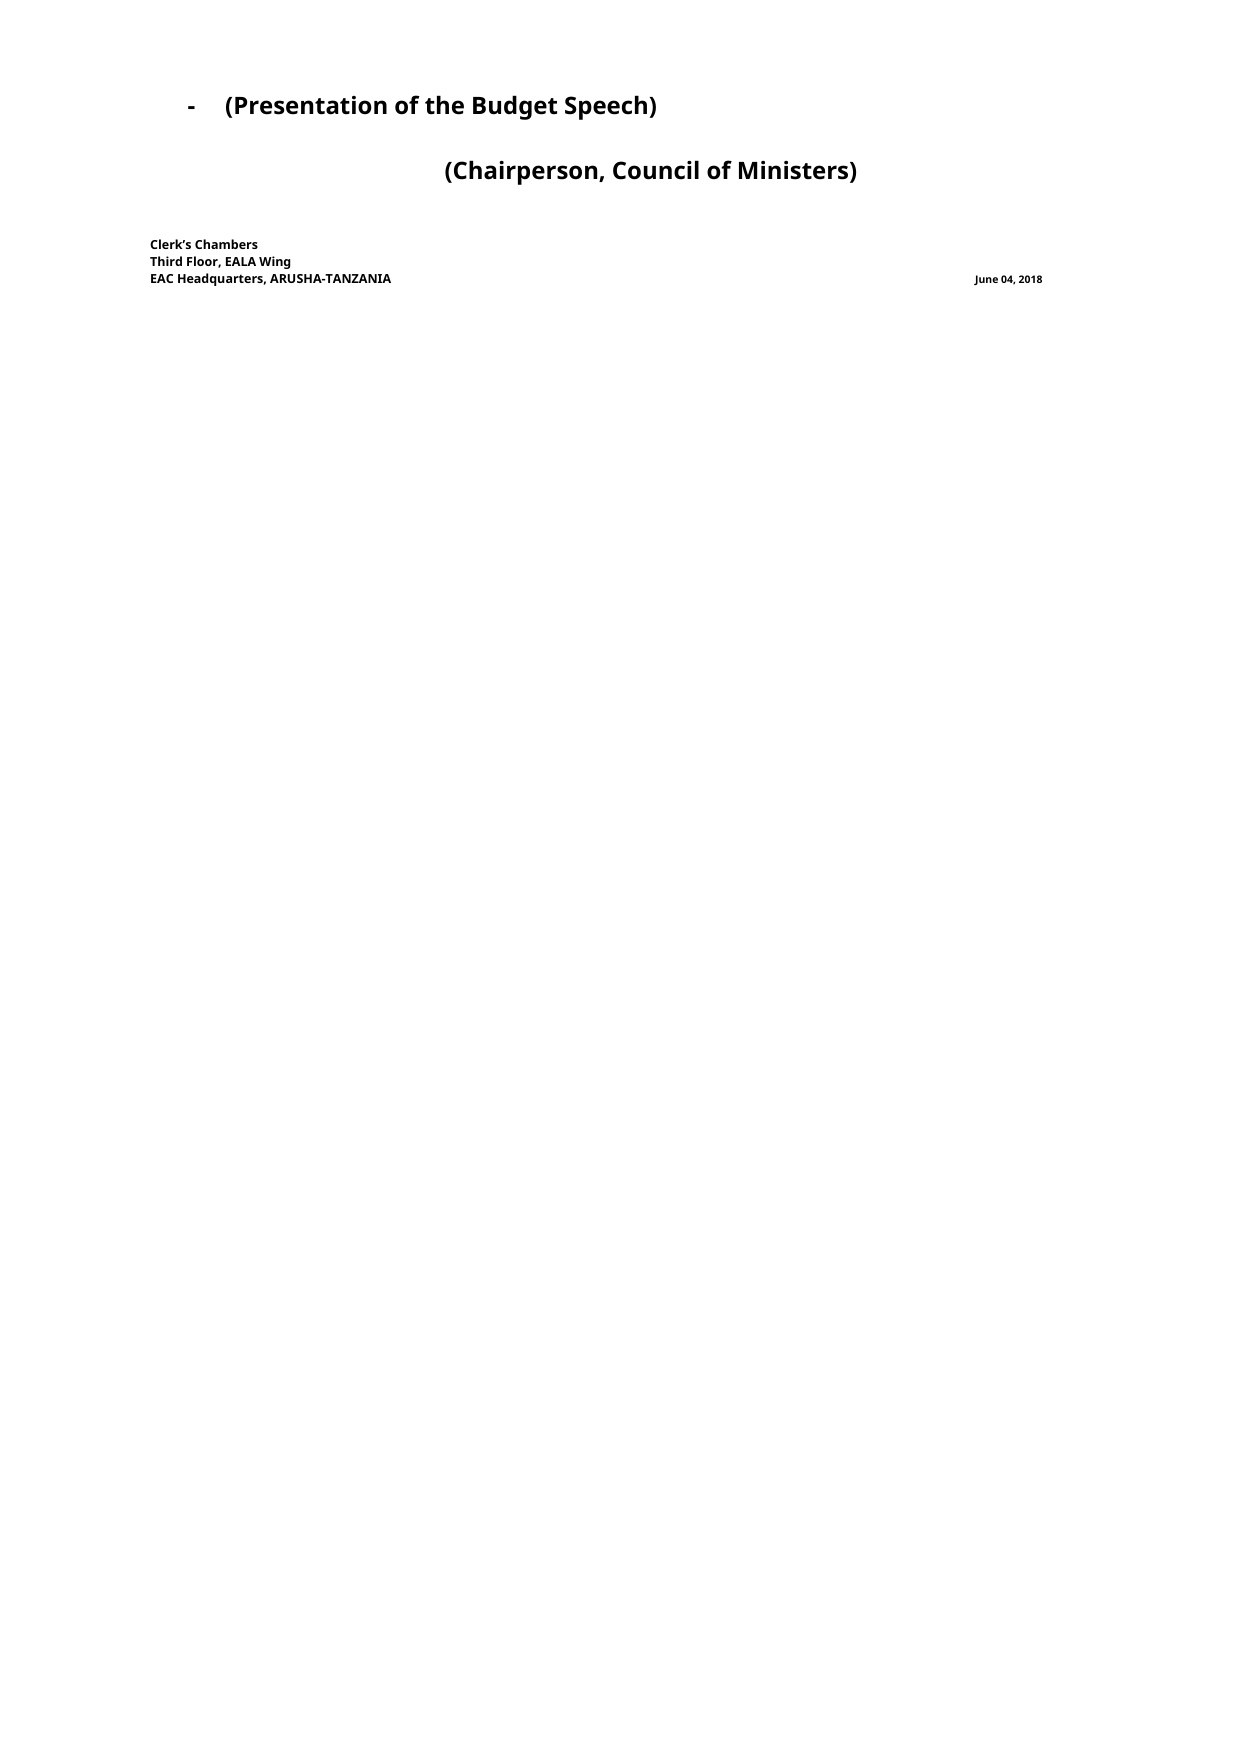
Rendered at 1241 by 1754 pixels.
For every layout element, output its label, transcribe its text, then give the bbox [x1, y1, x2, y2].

text EAC Headquarters, ARUSHA-TANZANIA June 04, 2018 [150, 270, 1152, 287]
text (Chairperson, Council of Ministers) [150, 154, 1152, 186]
list (Presentation of the Budget Speech) [187, 89, 1152, 121]
text Third Floor, EALA Wing [150, 253, 1152, 270]
text Clerk’s Chambers [150, 236, 1152, 253]
